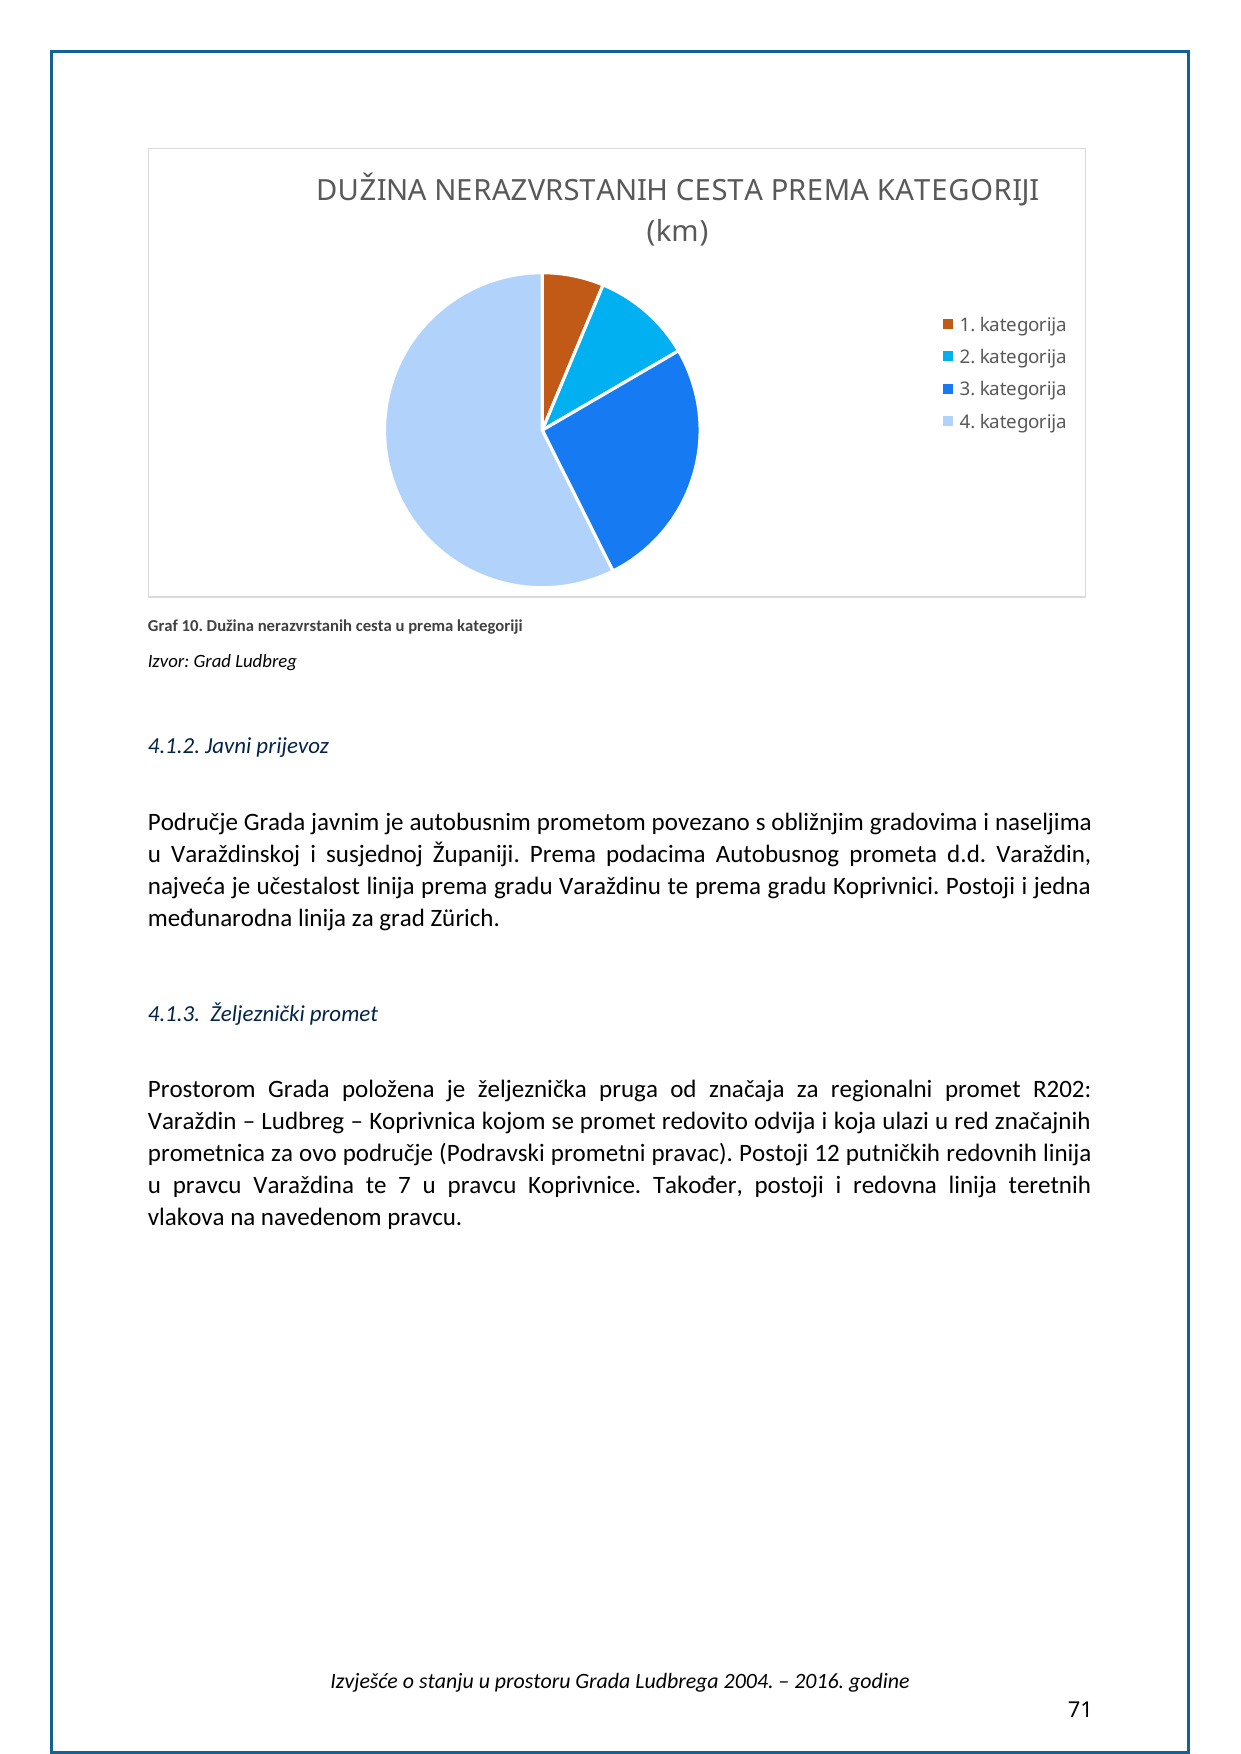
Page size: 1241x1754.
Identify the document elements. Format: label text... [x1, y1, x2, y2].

subtitle 4.1.3. Željeznički promet [148, 999, 1093, 1028]
text Prostorom Grada položena je željeznička pruga od značaja za regionalni promet R202: Varaždin – Ludbreg – Koprivnica kojom se promet redovito odvija i koja ulazi u red značajnih prometnica za ovo područje (Podravski prometni pravac). Postoji 12 putničkih redovnih linija u pravcu Varaždina te 7 u pravcu Koprivnice. Također, postoji i redovna linija teretnih vlakova na navedenom pravcu. [148, 1073, 1093, 1232]
text Izvor: Grad Ludbreg [148, 649, 1093, 672]
text Područje Grada javnim je autobusnim prometom povezano s obližnjim gradovima i naseljima u Varaždinskoj i susjednoj Županiji. Prema podacima Autobusnog prometa d.d. Varaždin, najveća je učestalost linija prema gradu Varaždinu te prema gradu Koprivnici. Postoji i jedna međunarodna linija za grad Zürich. [148, 806, 1093, 933]
subtitle 4.1.2. Javni prijevoz [148, 731, 1093, 759]
text Graf 10. Dužina nerazvrstanih cesta u prema kategoriji [148, 616, 1093, 636]
